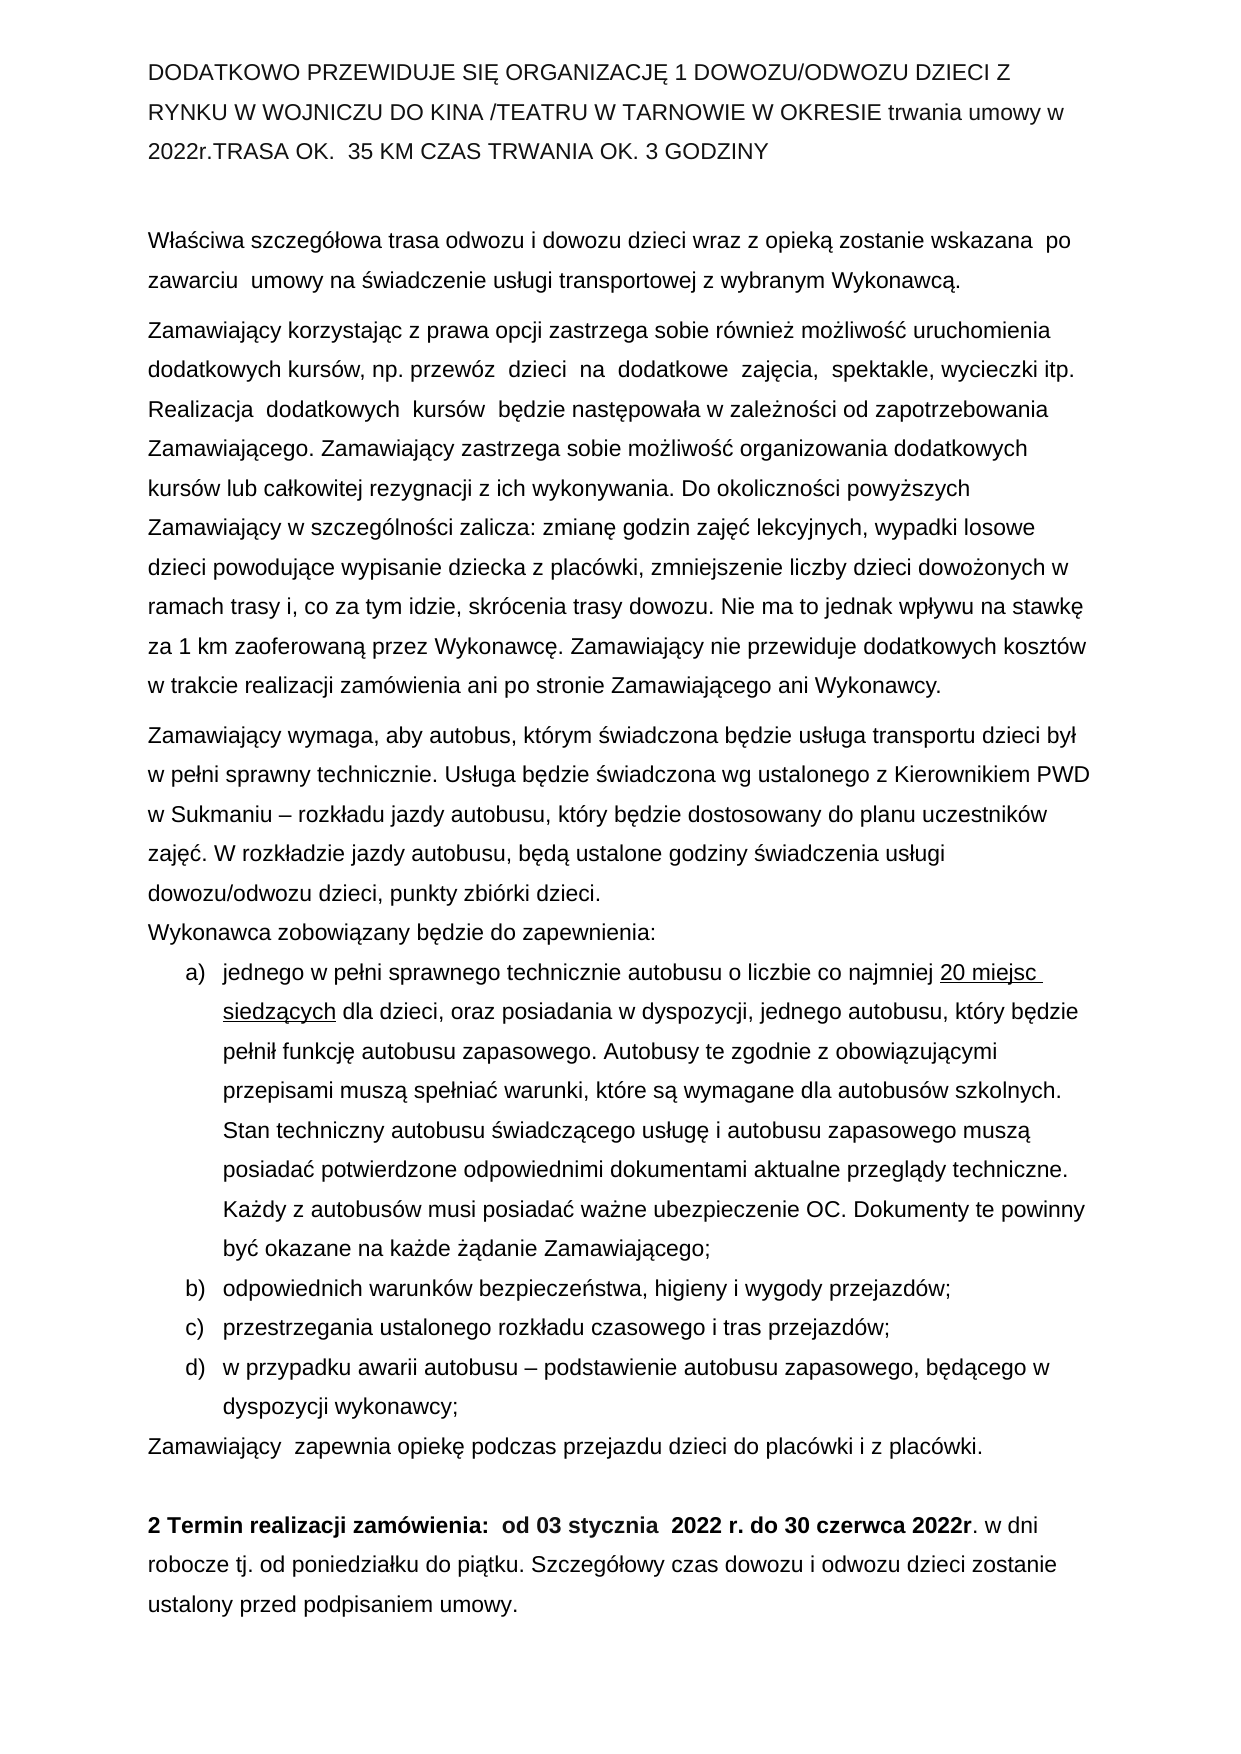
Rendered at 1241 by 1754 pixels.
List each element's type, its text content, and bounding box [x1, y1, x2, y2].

text Zamawiający wymaga, aby autobus, którym świadczona będzie usługa transportu dzieci był w pełni sprawny technicznie. Usługa będzie świadczona wg ustalonego z Kierownikiem PWD w Sukmaniu – rozkładu jazdy autobusu, który będzie dostosowany do planu uczestników zajęć. W rozkładzie jazdy autobusu, będą ustalone godziny świadczenia usługi dowozu/odwozu dzieci, punkty zbiórki dzieci. [148, 722, 1093, 906]
text Zamawiający korzystając z prawa opcji zastrzega sobie również możliwość uruchomienia dodatkowych kursów, np. przewóz dzieci na dodatkowe zajęcia, spektakle, wycieczki itp. Realizacja dodatkowych kursów będzie następowała w zależności od zapotrzebowania Zamawiającego. Zamawiający zastrzega sobie możliwość organizowania dodatkowych kursów lub całkowitej rezygnacji z ich wykonywania. Do okoliczności powyższych Zamawiający w szczególności zalicza: zmianę godzin zajęć lekcyjnych, wypadki losowe dzieci powodujące wypisanie dziecka z placówki, zmniejszenie liczby dzieci dowożonych w ramach trasy i, co za tym idzie, skrócenia trasy dowozu. Nie ma to jednak wpływu na stawkę za 1 km zaoferowaną przez Wykonawcę. Zamawiający nie przewiduje dodatkowych kosztów w trakcie realizacji zamówienia ani po stronie Zamawiającego ani Wykonawcy. [148, 317, 1093, 698]
text Zamawiający zapewnia opiekę podczas przejazdu dzieci do placówki i z placówki. [148, 1433, 1093, 1459]
text Wykonawca zobowiązany będzie do zapewnienia: [148, 919, 1093, 946]
list odpowiednich warunków bezpieczeństwa, higieny i wygody przejazdów; [185, 1275, 1093, 1301]
text Właściwa szczegółowa trasa odwozu i dowozu dzieci wraz z opieką zostanie wskazana po zawarciu umowy na świadczenie usługi transportowej z wybranym Wykonawcą. [148, 227, 1093, 293]
list jednego w pełni sprawnego technicznie autobusu o liczbie co najmniej 20 miejsc siedzących dla dzieci, oraz posiadania w dyspozycji, jednego autobusu, który będzie pełnił funkcję autobusu zapasowego. Autobusy te zgodnie z obowiązującymi przepisami muszą spełniać warunki, które są wymagane dla autobusów szkolnych. Stan techniczny autobusu świadczącego usługę i autobusu zapasowego muszą posiadać potwierdzone odpowiednimi dokumentami aktualne przeglądy techniczne. Każdy z autobusów musi posiadać ważne ubezpieczenie OC. Dokumenty te powinny być okazane na każde żądanie Zamawiającego; [185, 959, 1093, 1262]
text 2 Termin realizacji zamówienia: od 03 stycznia 2022 r. do 30 czerwca 2022r. w dni robocze tj. od poniedziałku do piątku. Szczegółowy czas dowozu i odwozu dzieci zostanie ustalony przed podpisaniem umowy. [148, 1512, 1093, 1617]
list w przypadku awarii autobusu – podstawienie autobusu zapasowego, będącego w dyspozycji wykonawcy; [185, 1354, 1093, 1419]
list przestrzegania ustalonego rozkładu czasowego i tras przejazdów; [185, 1314, 1093, 1341]
text DODATKOWO PRZEWIDUJE SIĘ ORGANIZACJĘ 1 DOWOZU/ODWOZU DZIECI Z RYNKU W WOJNICZU DO KINA /TEATRU W TARNOWIE W OKRESIE trwania umowy w 2022r.TRASA OK. 35 KM CZAS TRWANIA OK. 3 GODZINY [148, 59, 1093, 164]
